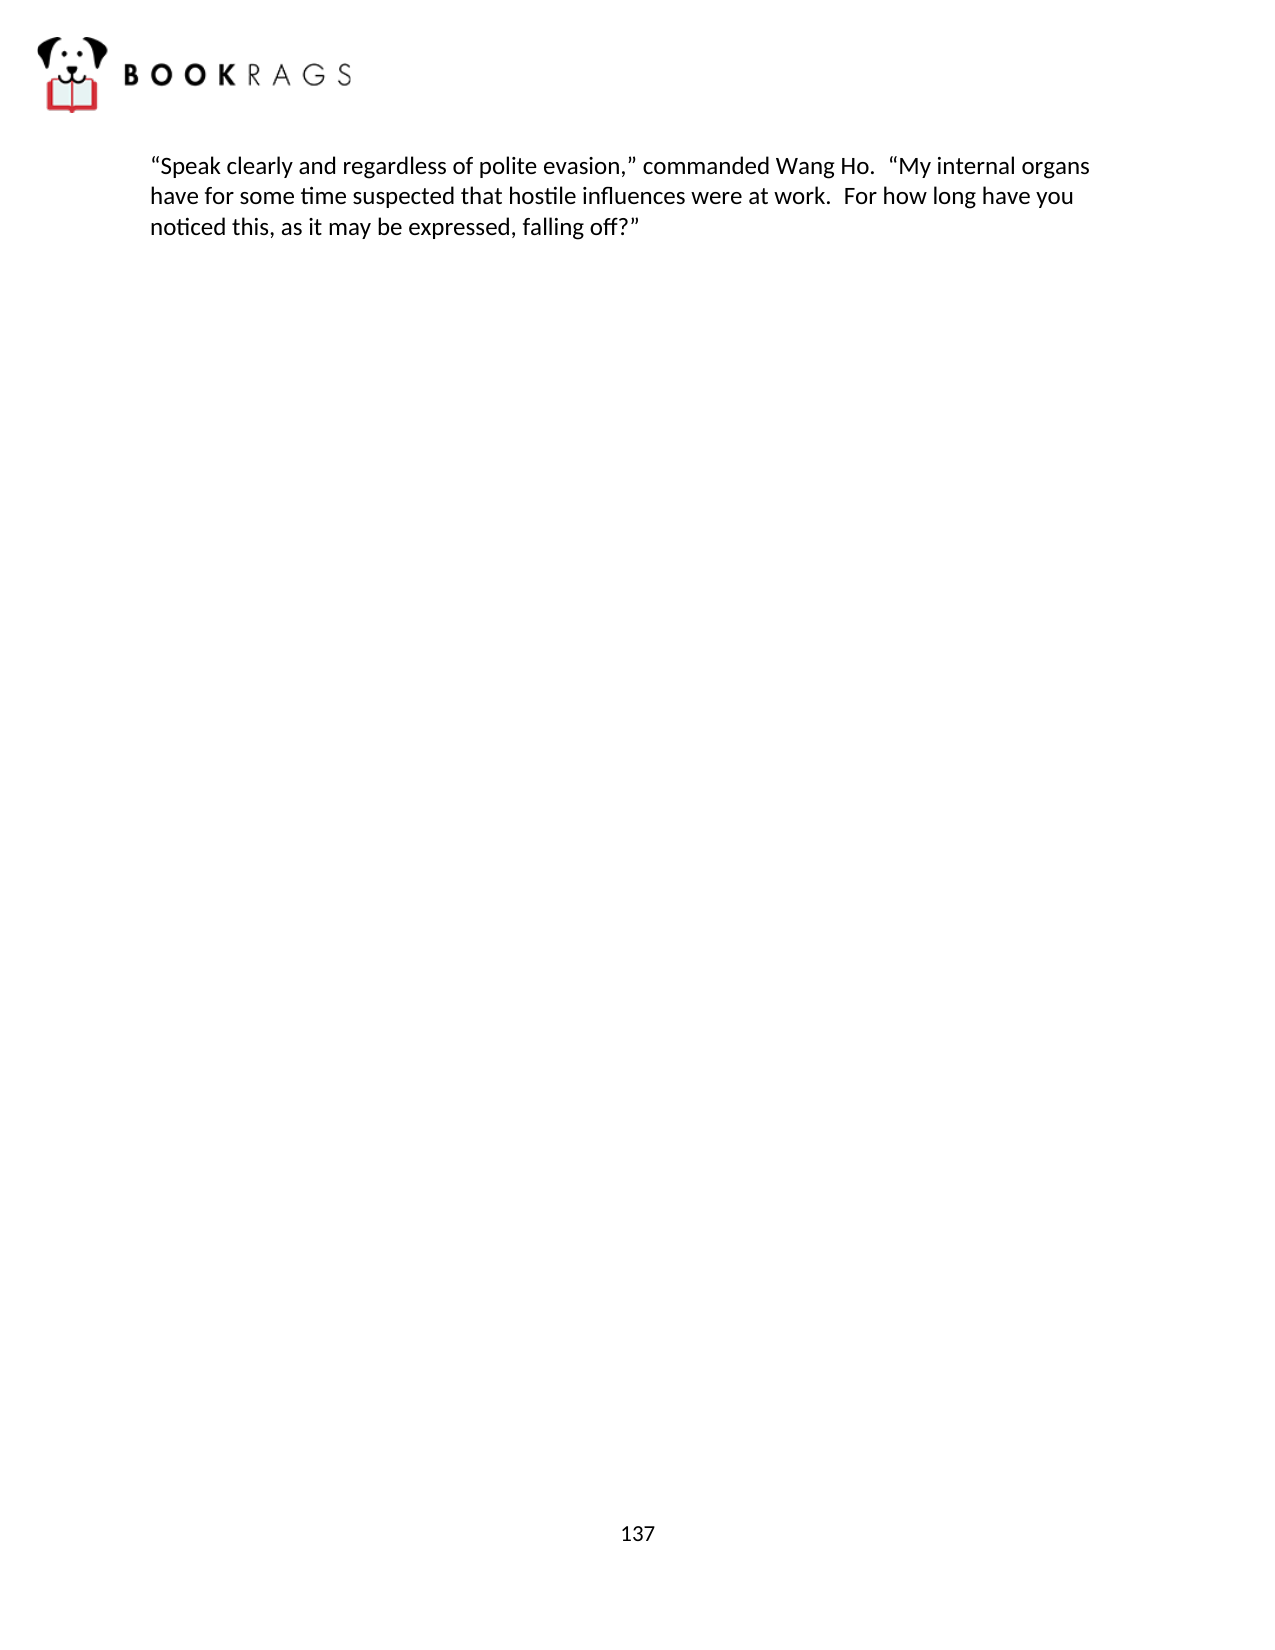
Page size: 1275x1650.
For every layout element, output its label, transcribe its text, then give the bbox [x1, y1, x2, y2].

text “Speak clearly and regardless of polite evasion,” commanded Wang Ho. “My internal organs have for some time suspected that hostile influences were at work. For how long have you noticed this, as it may be expressed, falling off?” [150, 150, 1125, 242]
picture [37, 37, 351, 113]
